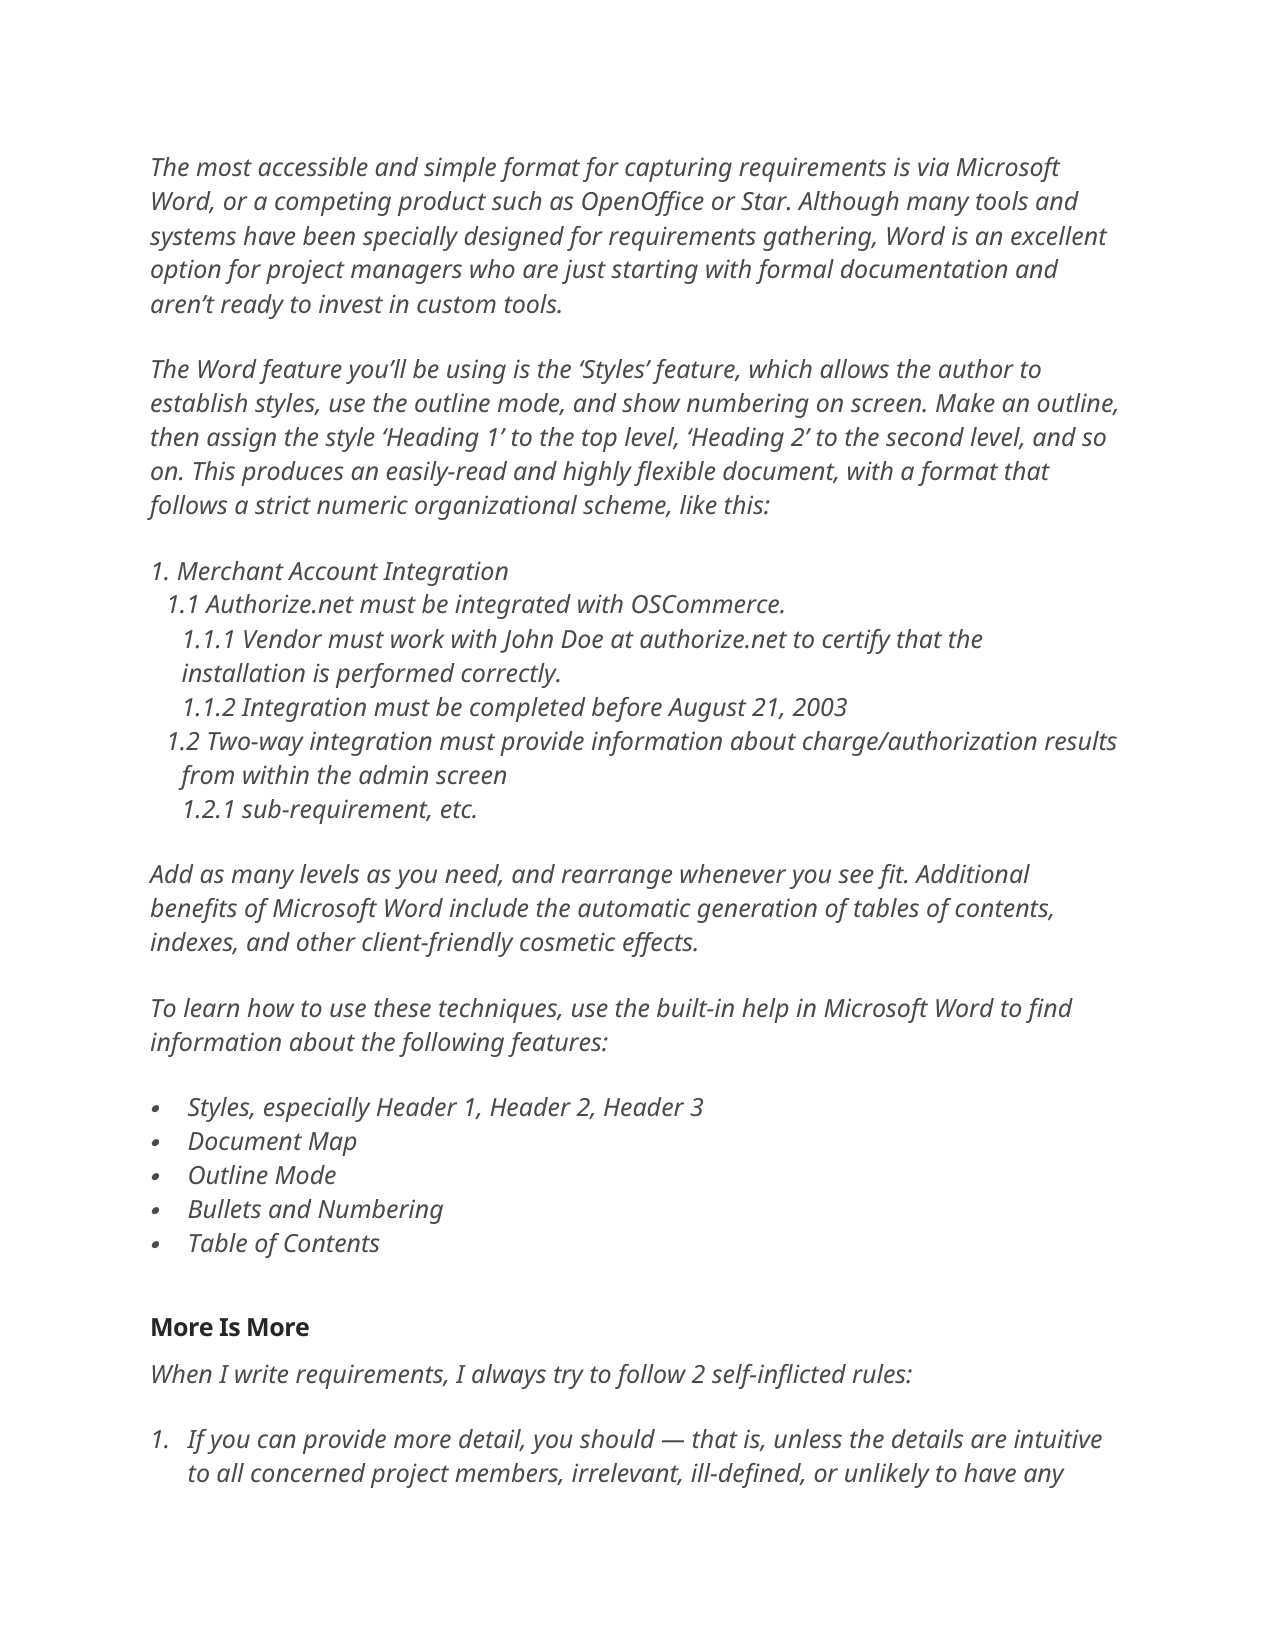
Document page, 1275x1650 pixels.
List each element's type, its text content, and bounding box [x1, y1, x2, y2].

list Document Map [150, 1124, 1125, 1158]
text To learn how to use these techniques, use the built-in help in Microsoft Word to find information about the following features: [150, 990, 1125, 1058]
text 1. Merchant Account Integration 1.1 Authorize.net must be integrated with OSCommerce. 1.1.1 Vendor must work with John Doe at authorize.net to certify that the installation is performed correctly. 1.1.2 Integration must be completed before August 21, 2003 1.2 Two-way integration must provide information about charge/authorization results from within the admin screen 1.2.1 sub-requirement, etc. [150, 553, 1125, 826]
list Bullets and Numbering [150, 1192, 1125, 1226]
text The Word feature you’ll be using is the ‘Styles’ feature, which allows the author to establish styles, use the outline mode, and show numbering on screen. Make an outline, then assign the style ‘Heading 1’ to the top level, ‘Heading 2’ to the second level, and so on. This produces an easily-read and highly flexible document, with a format that follows a strict numeric organizational scheme, like this: [150, 352, 1125, 522]
text Add as many levels as you need, and rearrange whenever you see fit. Additional benefits of Microsoft Word include the automatic generation of tables of contents, indexes, and other client-friendly cosmetic effects. [150, 857, 1125, 959]
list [150, 1422, 1125, 1490]
list Table of Contents [150, 1226, 1125, 1260]
text More Is More [150, 1310, 1125, 1344]
list Outline Mode [150, 1158, 1125, 1192]
text When I write requirements, I always try to follow 2 self-inflicted rules: [150, 1357, 1125, 1391]
text The most accessible and simple format for capturing requirements is via Microsoft Word, or a competing product such as OpenOffice or Star. Although many tools and systems have been specially designed for requirements gathering, Word is an excellent option for project managers who are just starting with formal documentation and aren’t ready to invest in custom tools. [150, 150, 1125, 320]
list Styles, especially Header 1, Header 2, Header 3 [150, 1090, 1125, 1124]
